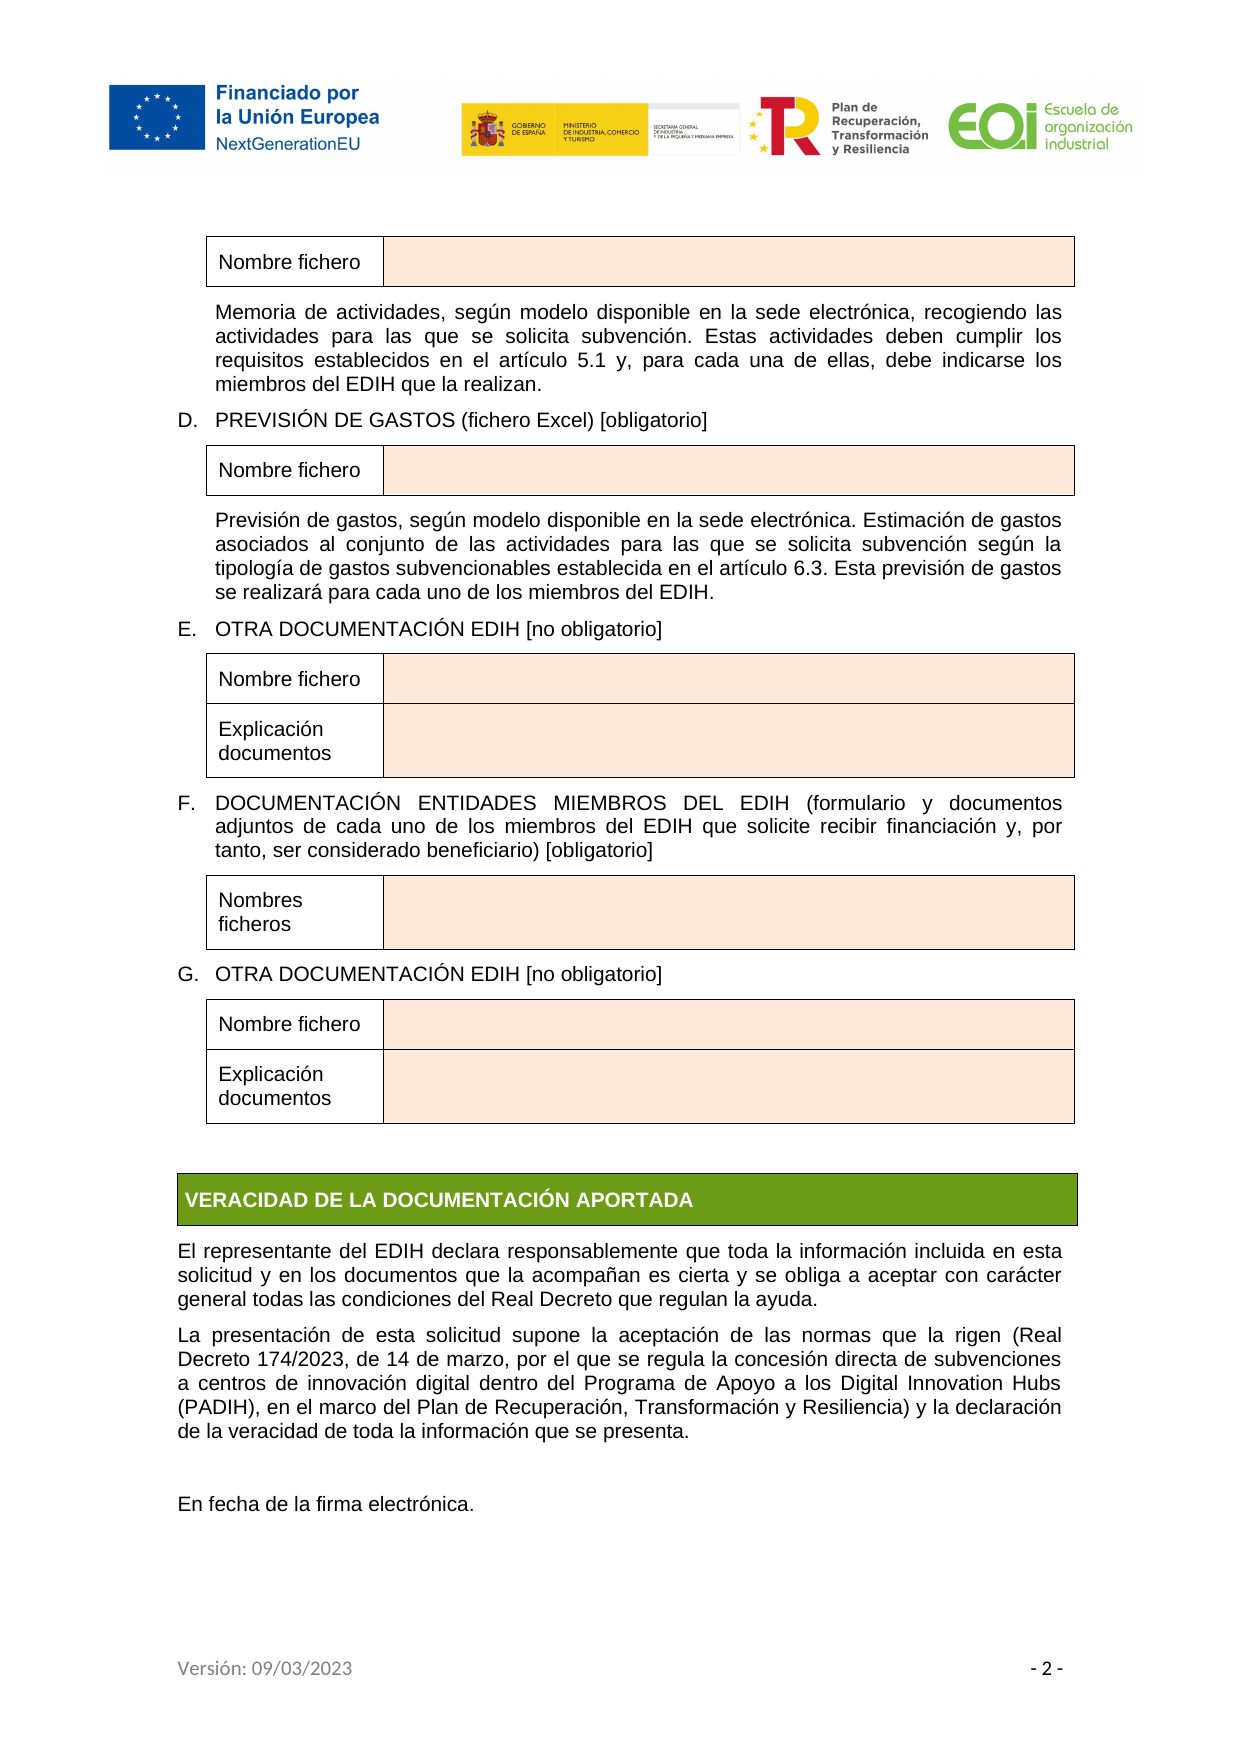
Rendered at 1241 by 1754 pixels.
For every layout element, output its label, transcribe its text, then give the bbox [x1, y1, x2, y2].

table_cell [384, 704, 1074, 777]
list OTRA DOCUMENTACIÓN EDIH [no obligatorio] [177, 616, 1063, 640]
text El representante del EDIH declara responsablemente que toda la información incluida en esta solicitud y en los documentos que la acompañan es cierta y se obliga a aceptar con carácter general todas las condiciones del Real Decreto que regulan la ayuda. [177, 1239, 1063, 1311]
table_header Nombres ficheros [207, 876, 383, 949]
table_cell Explicación documentos [207, 704, 383, 777]
table_header Nombre fichero [207, 1000, 383, 1049]
table_header [384, 446, 1074, 494]
table_header Nombre fichero [207, 654, 383, 703]
table_cell Explicación documentos [207, 1050, 383, 1123]
list Memoria de actividades, según modelo disponible en la sede electrónica, recogiendo las actividades para las que se solicita subvención. Estas actividades deben cumplir los requisitos establecidos en el artículo 5.1 y, para cada una de ellas, debe indicarse los miembros del EDIH que la realizan. [215, 300, 1063, 396]
table_header [384, 876, 1074, 949]
table_header [384, 654, 1074, 703]
list Previsión de gastos, según modelo disponible en la sede electrónica. Estimación de gastos asociados al conjunto de las actividades para las que se solicita subvención según la tipología de gastos subvencionables establecida en el artículo 6.3. Esta previsión de gastos se realizará para cada uno de los miembros del EDIH. [215, 508, 1063, 604]
table_header Nombre fichero [207, 237, 383, 286]
table_cell [384, 1050, 1074, 1123]
list DOCUMENTACIÓN ENTIDADES MIEMBROS DEL EDIH (formulario y documentos adjuntos de cada uno de los miembros del EDIH que solicite recibir financiación y, por tanto, ser considerado beneficiario) [obligatorio] [177, 790, 1063, 862]
table_header Nombre fichero [207, 446, 383, 494]
table_header [384, 1000, 1074, 1049]
table_header VERACIDAD DE LA DOCUMENTACIÓN APORTADA [178, 1174, 1077, 1225]
picture [97, 76, 1143, 176]
list OTRA DOCUMENTACIÓN EDIH [no obligatorio] [177, 962, 1063, 986]
text La presentación de esta solicitud supone la aceptación de las normas que la rigen (Real Decreto 174/2023, de 14 de marzo, por el que se regula la concesión directa de subvenciones a centros de innovación digital dentro del Programa de Apoyo a los Digital Innovation Hubs (PADIH), en el marco del Plan de Recuperación, Transformación y Resiliencia) y la declaración de la veracidad de toda la información que se presenta. [177, 1323, 1063, 1443]
text En fecha de la firma electrónica. [177, 1492, 1063, 1516]
table_header [384, 237, 1074, 286]
list PREVISIÓN DE GASTOS (fichero Excel) [obligatorio] [177, 408, 1063, 432]
